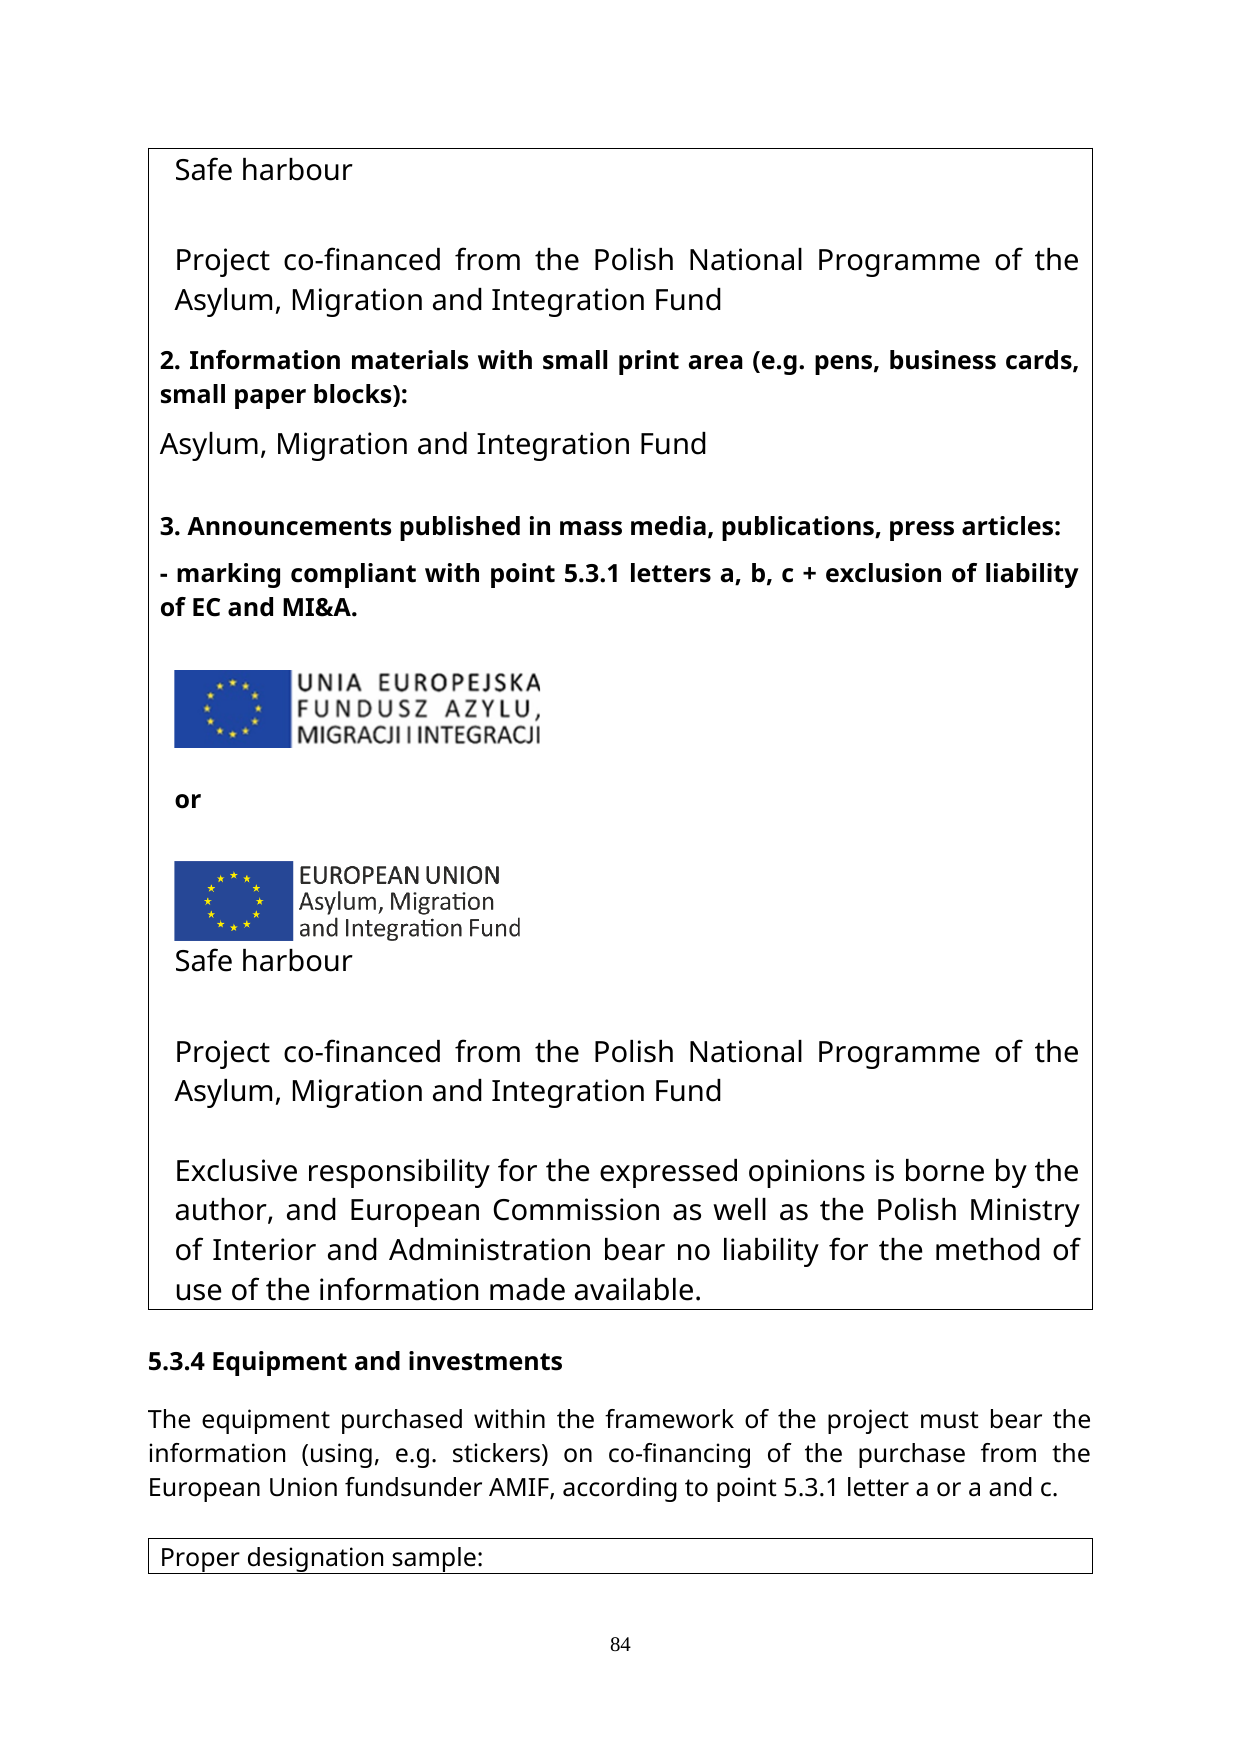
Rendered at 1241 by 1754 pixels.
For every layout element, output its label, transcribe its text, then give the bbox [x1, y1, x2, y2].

picture [174, 861, 520, 941]
subtitle 5.3.4 Equipment and investments [148, 1344, 1092, 1378]
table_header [149, 149, 1092, 1309]
picture [174, 670, 541, 748]
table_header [149, 1539, 1092, 1573]
text The equipment purchased within the framework of the project must bear the information (using, e.g. stickers) on co-financing of the purchase from the European Union fundsunder AMIF, according to point 5.3.1 letter a or a and c. [148, 1402, 1092, 1504]
